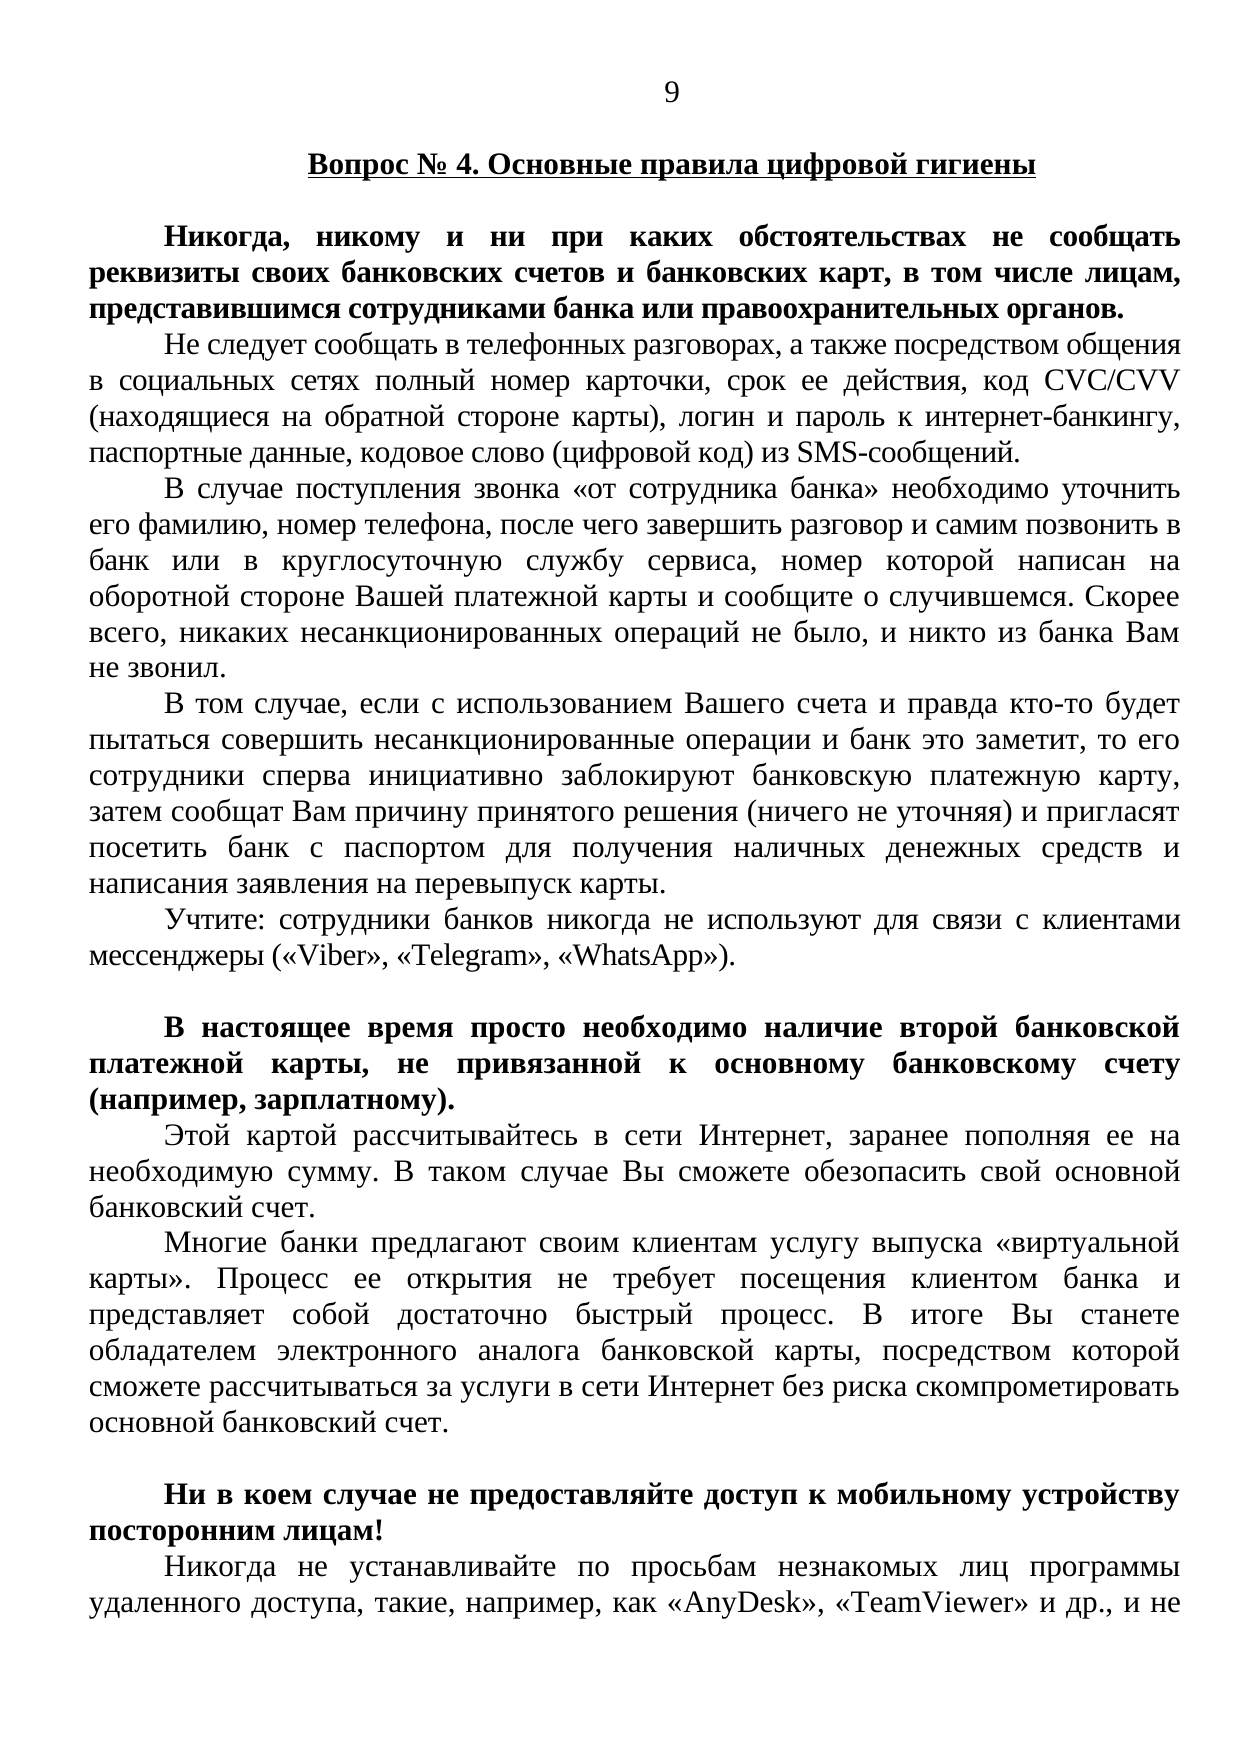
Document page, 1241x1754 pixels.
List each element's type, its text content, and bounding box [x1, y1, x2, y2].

text Не следует сообщать в телефонных разговорах, а также посредством общения в социальных сетях полный номер карточки, срок ее действия, код CVC/CVV (находящиеся на обратной стороне карты), логин и пароль к интернет-банкингу, паспортные данные, кодовое слово (цифровой код) из SMS-сообщений. [89, 325, 1181, 469]
text Учтите: сотрудники банков никогда не используют для связи с клиентами мессенджеры («Viber», «Telegram», «WhatsApp»). [89, 900, 1181, 972]
text Ни в коем случае не предоставляйте доступ к мобильному устройству посторонним лицам! [89, 1475, 1181, 1547]
text Многие банки предлагают своим клиентам услугу выпуска «виртуальной карты». Процесс ее открытия не требует посещения клиентом банка и представляет собой достаточно быстрый процесс. В итоге Вы станете обладателем электронного аналога банковской карты, посредством которой сможете рассчитываться за услуги в сети Интернет без риска скомпрометировать основной банковский счет. [89, 1224, 1181, 1439]
text Вопрос № 4. Основные правила цифровой гигиены [89, 146, 1181, 182]
text В настоящее время просто необходимо наличие второй банковской платежной карты, не привязанной к основному банковскому счету (например, зарплатному). [89, 1008, 1181, 1116]
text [89, 1547, 1181, 1619]
text В том случае, если с использованием Вашего счета и правда кто-то будет пытаться совершить несанкционированные операции и банк это заметит, то его сотрудники сперва инициативно заблокируют банковскую платежную карту, затем сообщат Вам причину принятого решения (ничего не уточняя) и пригласят посетить банк с паспортом для получения наличных денежных средств и написания заявления на перевыпуск карты. [89, 685, 1181, 900]
text В случае поступления звонка «от сотрудника банка» необходимо уточнить его фамилию, номер телефона, после чего завершить разговор и самим позвонить в банк или в круглосуточную службу сервиса, номер которой написан на оборотной стороне Вашей платежной карты и сообщите о случившемся. Скорее всего, никаких несанкционированных операций не было, и никто из банка Вам не звонил. [89, 469, 1181, 685]
text Никогда, никому и ни при каких обстоятельствах не сообщать реквизиты своих банковских счетов и банковских карт, в том числе лицам, представившимся сотрудниками банка или правоохранительных органов. [89, 217, 1181, 325]
text Этой картой рассчитывайтесь в сети Интернет, заранее пополняя ее на необходимую сумму. В таком случае Вы сможете обезопасить свой основной банковский счет. [89, 1116, 1181, 1224]
